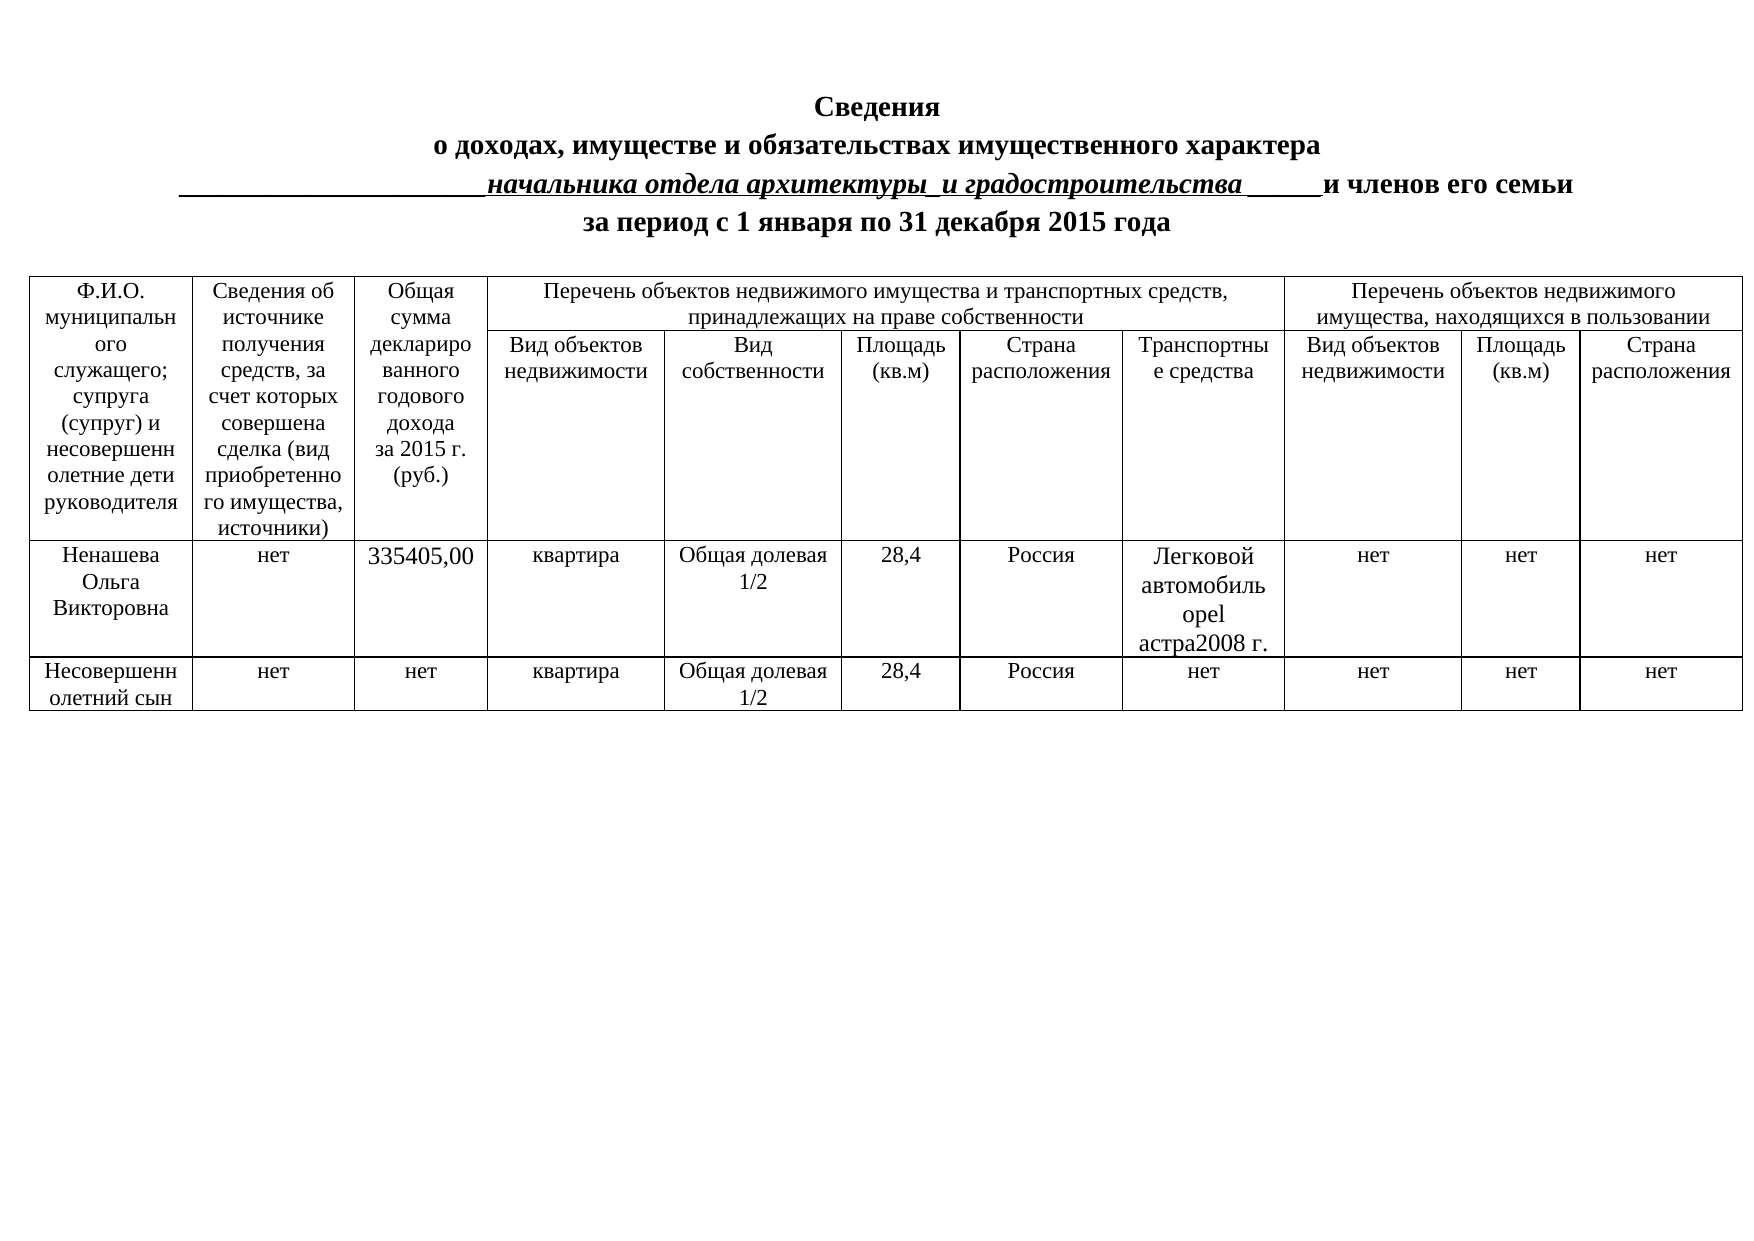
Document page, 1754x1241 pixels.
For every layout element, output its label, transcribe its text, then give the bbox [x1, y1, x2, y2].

table_cell Площадь (кв.м) [842, 331, 959, 540]
table_cell нет [1462, 541, 1579, 656]
table_cell нет [1462, 658, 1579, 710]
table_header Ф.И.О. муниципального служащего; супруга (супруг) и несовершеннолетние дети руководителя [30, 277, 192, 540]
table_cell Ненашева Ольга Викторовна [30, 541, 192, 656]
text о доходах, имуществе и обязательствах имущественного характера [118, 127, 1636, 161]
table_cell Легковой автомобиль opel астра2008 г. [1123, 541, 1284, 656]
table_cell нет [1581, 658, 1742, 710]
table_cell Вид объектов недвижимости [1285, 331, 1461, 540]
table_cell нет [193, 541, 354, 656]
table_header Перечень объектов недвижимого имущества, находящихся в пользовании [1285, 277, 1742, 329]
text Cведения [118, 89, 1636, 122]
table_cell Россия [961, 658, 1122, 710]
table_cell Транспортные средства [1123, 331, 1284, 540]
table_cell 335405,00 [355, 541, 487, 656]
table_cell Площадь (кв.м) [1462, 331, 1579, 540]
table_cell Вид собственности [665, 331, 841, 540]
table_header Общая сумма декларированного годового дохода за 2015 г. (руб.) [355, 277, 487, 540]
table_header Сведения об источнике получения средств, за счет которых совершена сделка (вид приобретенного имущества, источники) [193, 277, 354, 540]
table_cell нет [1285, 658, 1461, 710]
table_cell квартира [488, 658, 664, 710]
table_cell Несовершеннолетний сын [30, 658, 192, 710]
table_header Перечень объектов недвижимого имущества и транспортных средств, принадлежащих на праве собственности [488, 277, 1284, 329]
table_cell Вид объектов недвижимости [488, 331, 664, 540]
table_cell Общая долевая 1/2 [665, 658, 841, 710]
text за период с 1 января по 31 декабря 2015 года [118, 204, 1636, 238]
table_cell нет [193, 658, 354, 710]
table_cell нет [1581, 541, 1742, 656]
text _____________________начальника отдела архитектуры_и градостроительства _____и членов его семьи [118, 166, 1636, 199]
table_cell нет [1123, 658, 1284, 710]
table_cell Страна расположения [1581, 331, 1742, 540]
table_cell 28,4 [842, 541, 959, 656]
table_cell нет [355, 658, 487, 710]
table_cell нет [1285, 541, 1461, 656]
table_cell Общая долевая 1/2 [665, 541, 841, 656]
table_cell Россия [961, 541, 1122, 656]
table_cell квартира [488, 541, 664, 656]
table_cell 28,4 [842, 658, 959, 710]
table_cell Страна расположения [961, 331, 1122, 540]
